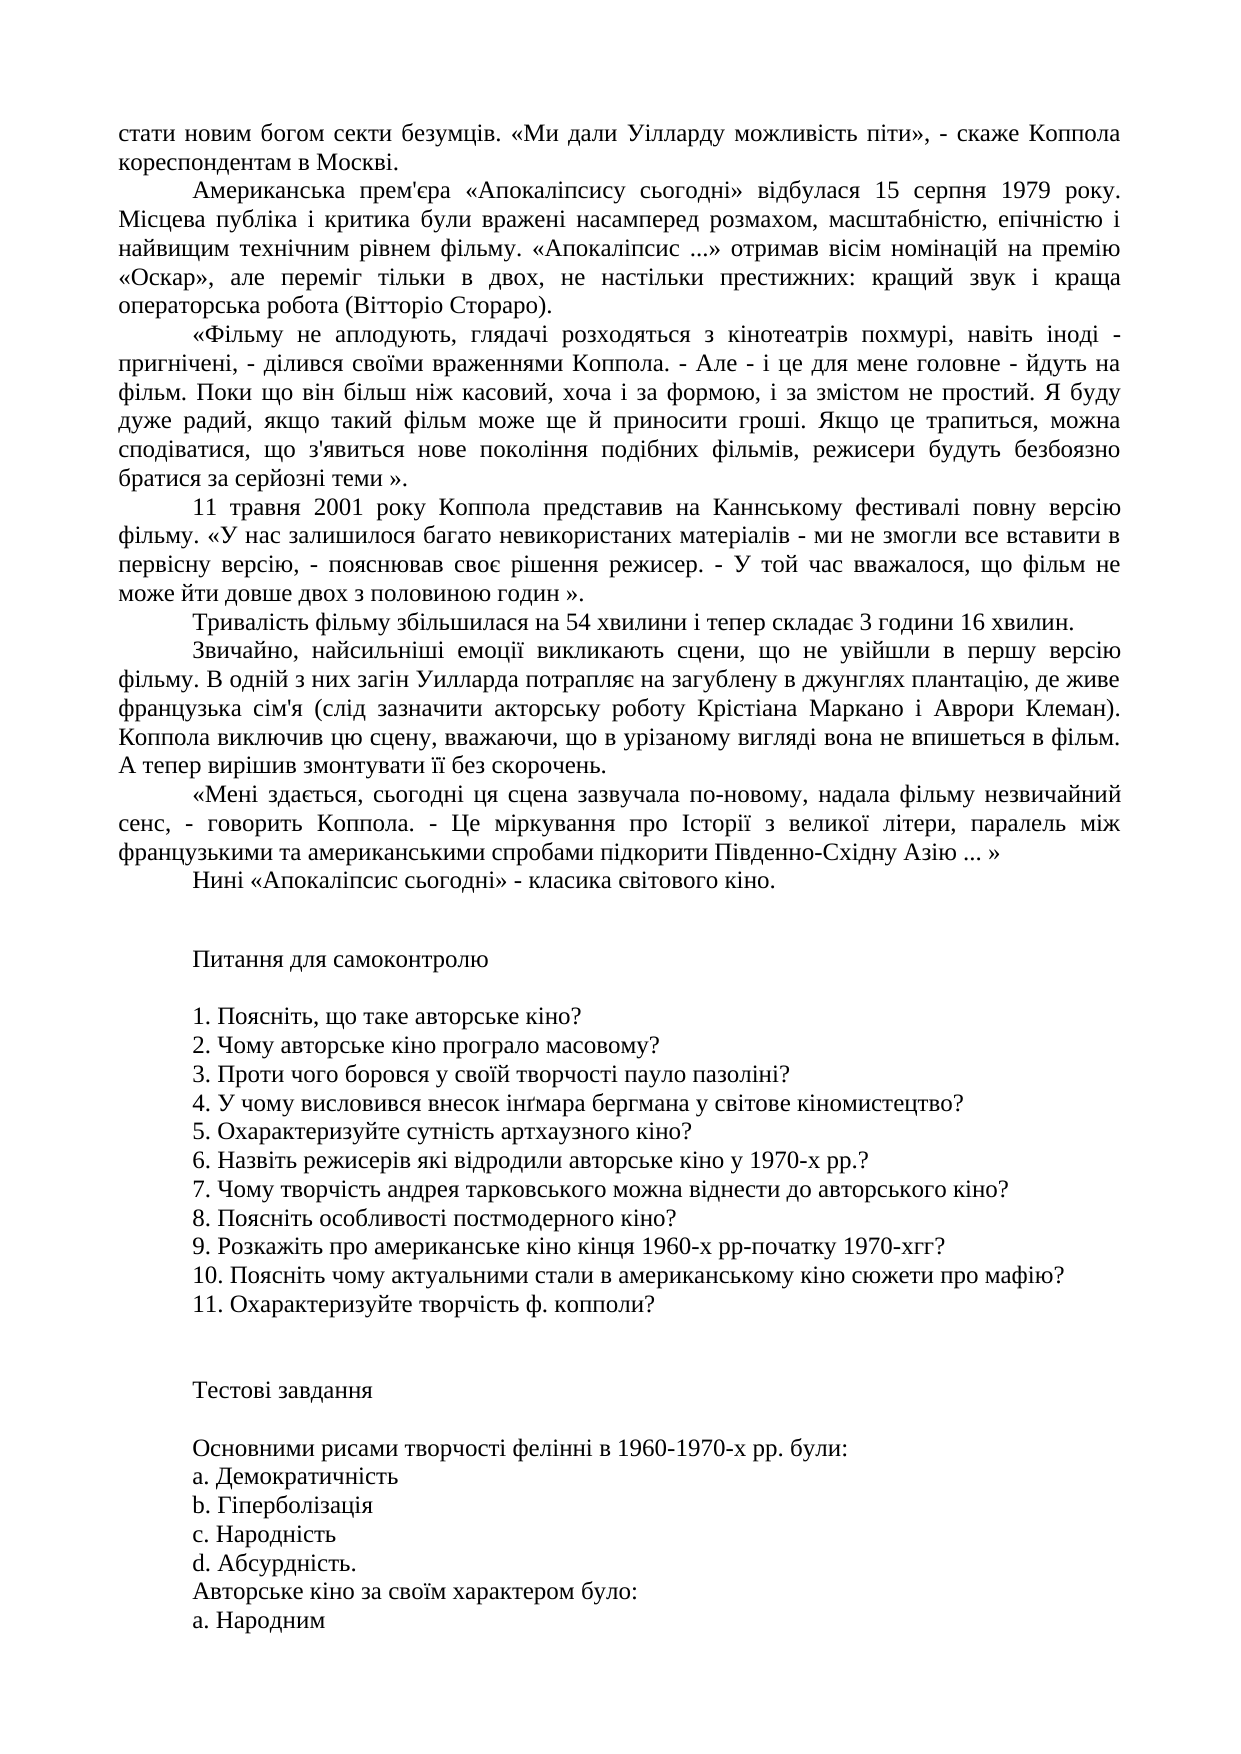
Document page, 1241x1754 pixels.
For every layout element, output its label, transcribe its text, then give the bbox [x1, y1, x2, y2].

text 10. Поясніть чому актуальними стали в американському кіно сюжети про мафію? [118, 1260, 1122, 1289]
text Питання для самоконтролю [118, 944, 1122, 973]
text «Мені здається, сьогодні ця сцена зазвучала по-новому, надала фільму незвичайний сенс, - говорить Коппола. - Це міркування про Історії з великої літери, паралель між французькими та американськими спробами підкорити Південно-Східну Азію ... » [118, 779, 1122, 866]
text Нині «Апокаліпсис сьогодні» - класика світового кіно. [118, 866, 1122, 894]
text d. Абсурдність. [118, 1548, 1122, 1576]
text 3. Проти чого боровся у своїй творчості пауло пазоліні? [118, 1059, 1122, 1088]
text Авторське кіно за своїм характером було: [118, 1576, 1122, 1605]
text 6. Назвіть режисерів які відродили авторське кіно у 1970-х рр.? [118, 1145, 1122, 1174]
text a. Народним [118, 1605, 1122, 1634]
text Тестові завдання [118, 1375, 1122, 1404]
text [118, 118, 1122, 176]
text «Фільму не аплодують, глядачі розходяться з кінотеатрів похмурі, навіть іноді - пригнічені, - ділився своїми враженнями Коппола. - Але - і це для мене головне - йдуть на фільм. Поки що він більш ніж касовий, хоча і за формою, і за змістом не простий. Я буду дуже радий, якщо такий фільм може ще й приносити гроші. Якщо це трапиться, можна сподіватися, що з'явиться нове покоління подібних фільмів, режисери будуть безбоязно братися за серйозні теми ». [118, 319, 1122, 492]
text 5. Охарактеризуйте сутність артхаузного кіно? [118, 1116, 1122, 1145]
text Звичайно, найсильніші емоції викликають сцени, що не увійшли в першу версію фільму. В одній з них загін Уилларда потрапляє на загублену в джунглях плантацію, де живе французька сім'я (слід зазначити акторську роботу Крістіана Маркано і Аврори Клеман). Коппола виключив цю сцену, вважаючи, що в урізаному вигляді вона не впишеться в фільм. А тепер вирішив змонтувати її без скорочень. [118, 636, 1122, 779]
text Американська прем'єра «Апокаліпсису сьогодні» відбулася 15 серпня 1979 року. Місцева публіка і критика були вражені насамперед розмахом, масштабністю, епічністю і найвищим технічним рівнем фільму. «Апокаліпсис ...» отримав вісім номінацій на премію «Оскар», але переміг тільки в двох, не настільки престижних: кращий звук і краща операторська робота (Вітторіо Стораро). [118, 176, 1122, 319]
text с. Народність [118, 1519, 1122, 1548]
text 9. Розкажіть про американське кіно кінця 1960-х рр-початку 1970-хгг? [118, 1231, 1122, 1260]
text 4. У чому висловився внесок інґмара бергмана у світове кіномистецтво? [118, 1088, 1122, 1116]
text Основними рисами творчості фелінні в 1960-1970-х рр. були: [118, 1433, 1122, 1461]
text 1. Поясніть, що таке авторське кіно? [118, 1001, 1122, 1030]
text 11 травня 2001 року Коппола представив на Каннському фестивалі повну версію фільму. «У нас залишилося багато невикористаних матеріалів - ми не змогли все вставити в первісну версію, - пояснював своє рішення режисер. - У той час вважалося, що фільм не може йти довше двох з половиною годин ». [118, 492, 1122, 607]
text 7. Чому творчість андрея тарковського можна віднести до авторського кіно? [118, 1174, 1122, 1203]
text b. Гіперболізація [118, 1490, 1122, 1519]
text 11. Охарактеризуйте творчість ф. копполи? [118, 1289, 1122, 1318]
text Тривалість фільму збільшилася на 54 хвилини і тепер складає 3 години 16 хвилин. [118, 607, 1122, 636]
text 2. Чому авторське кіно програло масовому? [118, 1030, 1122, 1059]
text a. Демократичність [118, 1461, 1122, 1490]
text 8. Поясніть особливості постмодерного кіно? [118, 1203, 1122, 1231]
